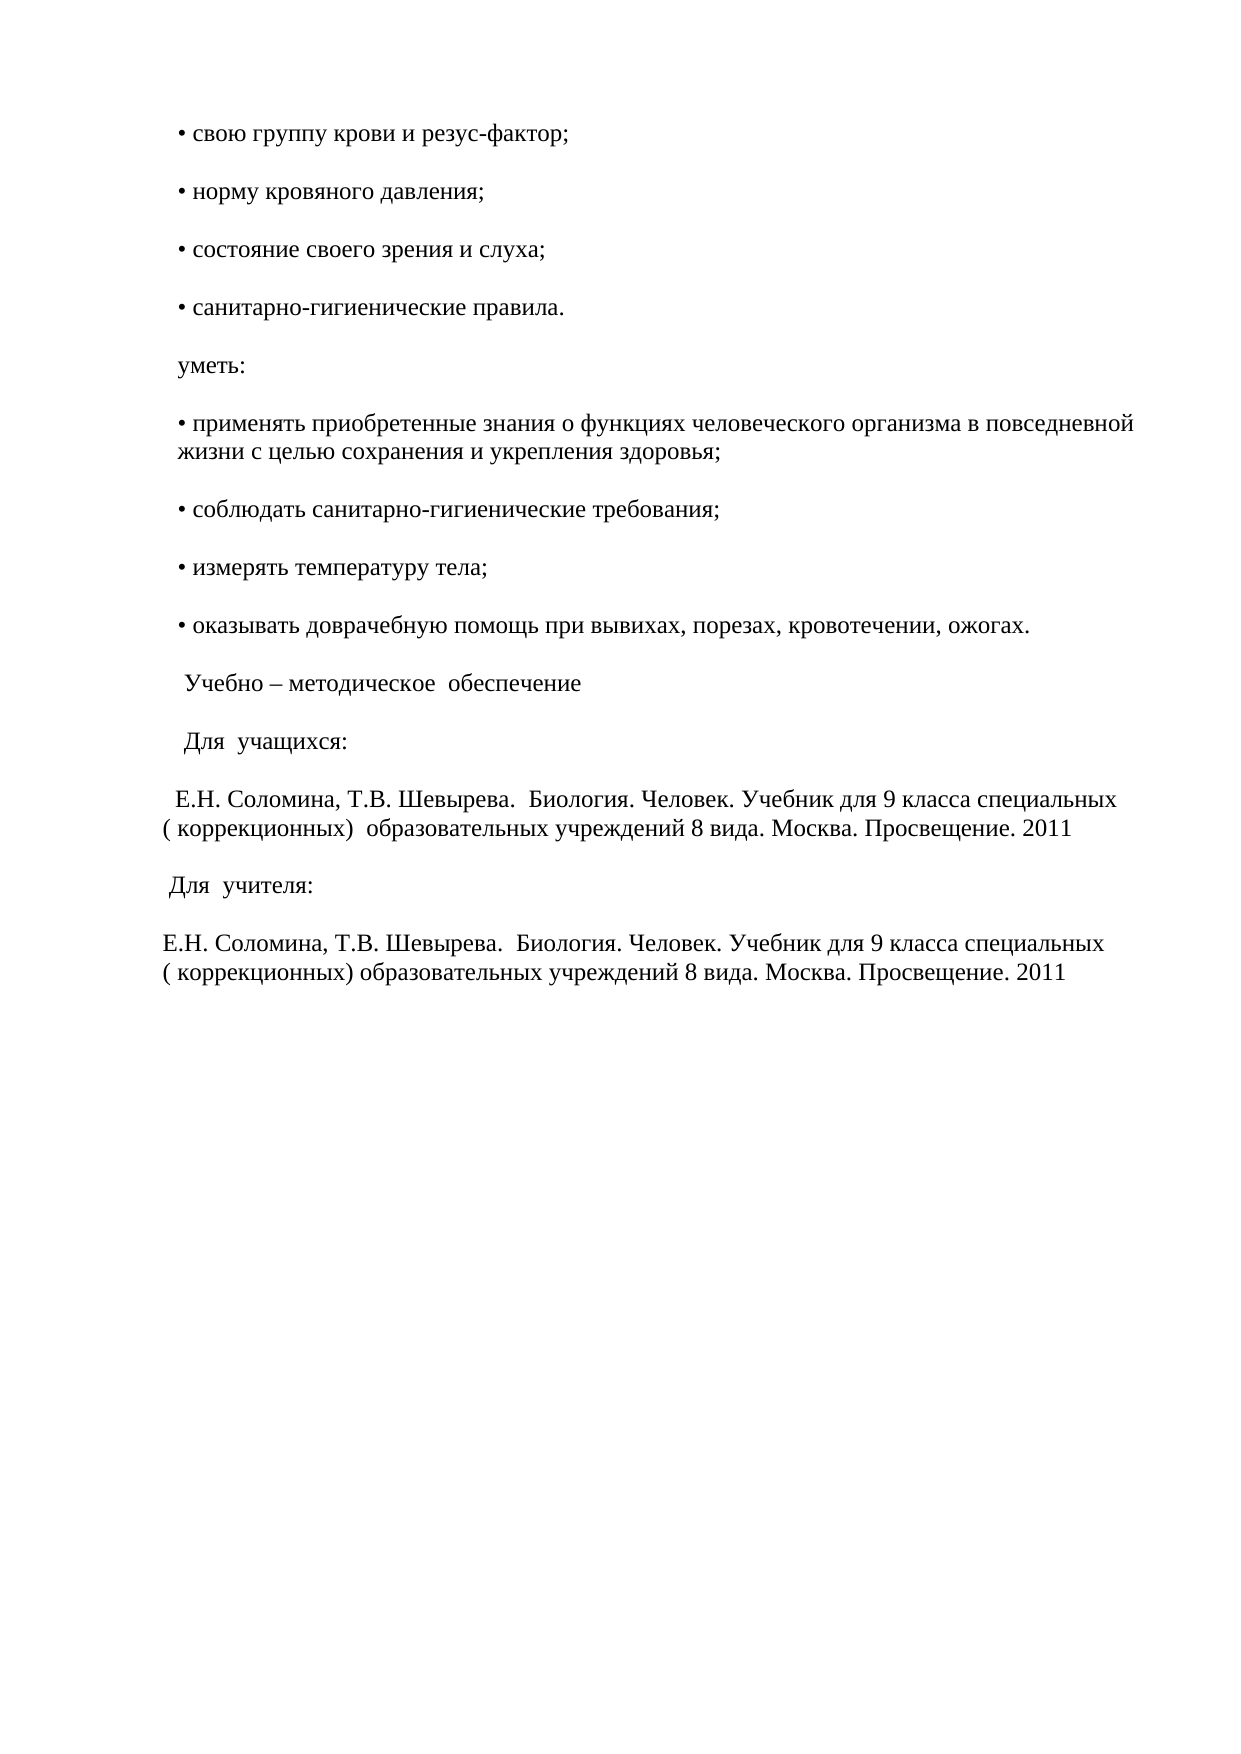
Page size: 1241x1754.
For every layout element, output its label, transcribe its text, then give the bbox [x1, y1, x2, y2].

text • соблюдать санитарно-гигиенические требования; [177, 494, 1152, 523]
text уметь: [177, 350, 1152, 378]
text Е.Н. Соломина, Т.В. Шевырева. Биология. Человек. Учебник для 9 класса специальных ( коррекционных) образовательных учреждений 8 вида. Москва. Просвещение. 2011 [162, 928, 1152, 986]
text • оказывать доврачебную помощь при вывихах, порезах, кровотечении, ожогах. [177, 610, 1152, 639]
text • санитарно-гигиенические правила. [177, 292, 1152, 321]
text Е.Н. Соломина, Т.В. Шевырева. Биология. Человек. Учебник для 9 класса специальных ( коррекционных) образовательных учреждений 8 вида. Москва. Просвещение. 2011 [162, 784, 1152, 841]
text • состояние своего зрения и слуха; [177, 234, 1152, 263]
text • свою группу крови и резус-фактор; [177, 118, 1152, 147]
text • норму кровяного давления; [177, 176, 1152, 205]
text Для учителя: [162, 871, 1152, 899]
text Учебно – методическое обеспечение [177, 668, 1152, 697]
text • измерять температуру тела; [177, 552, 1152, 581]
text Для учащихся: [177, 726, 1152, 755]
text • применять приобретенные знания о функциях человеческого организма в повседневной жизни с целью сохранения и укрепления здоровья; [177, 408, 1152, 465]
